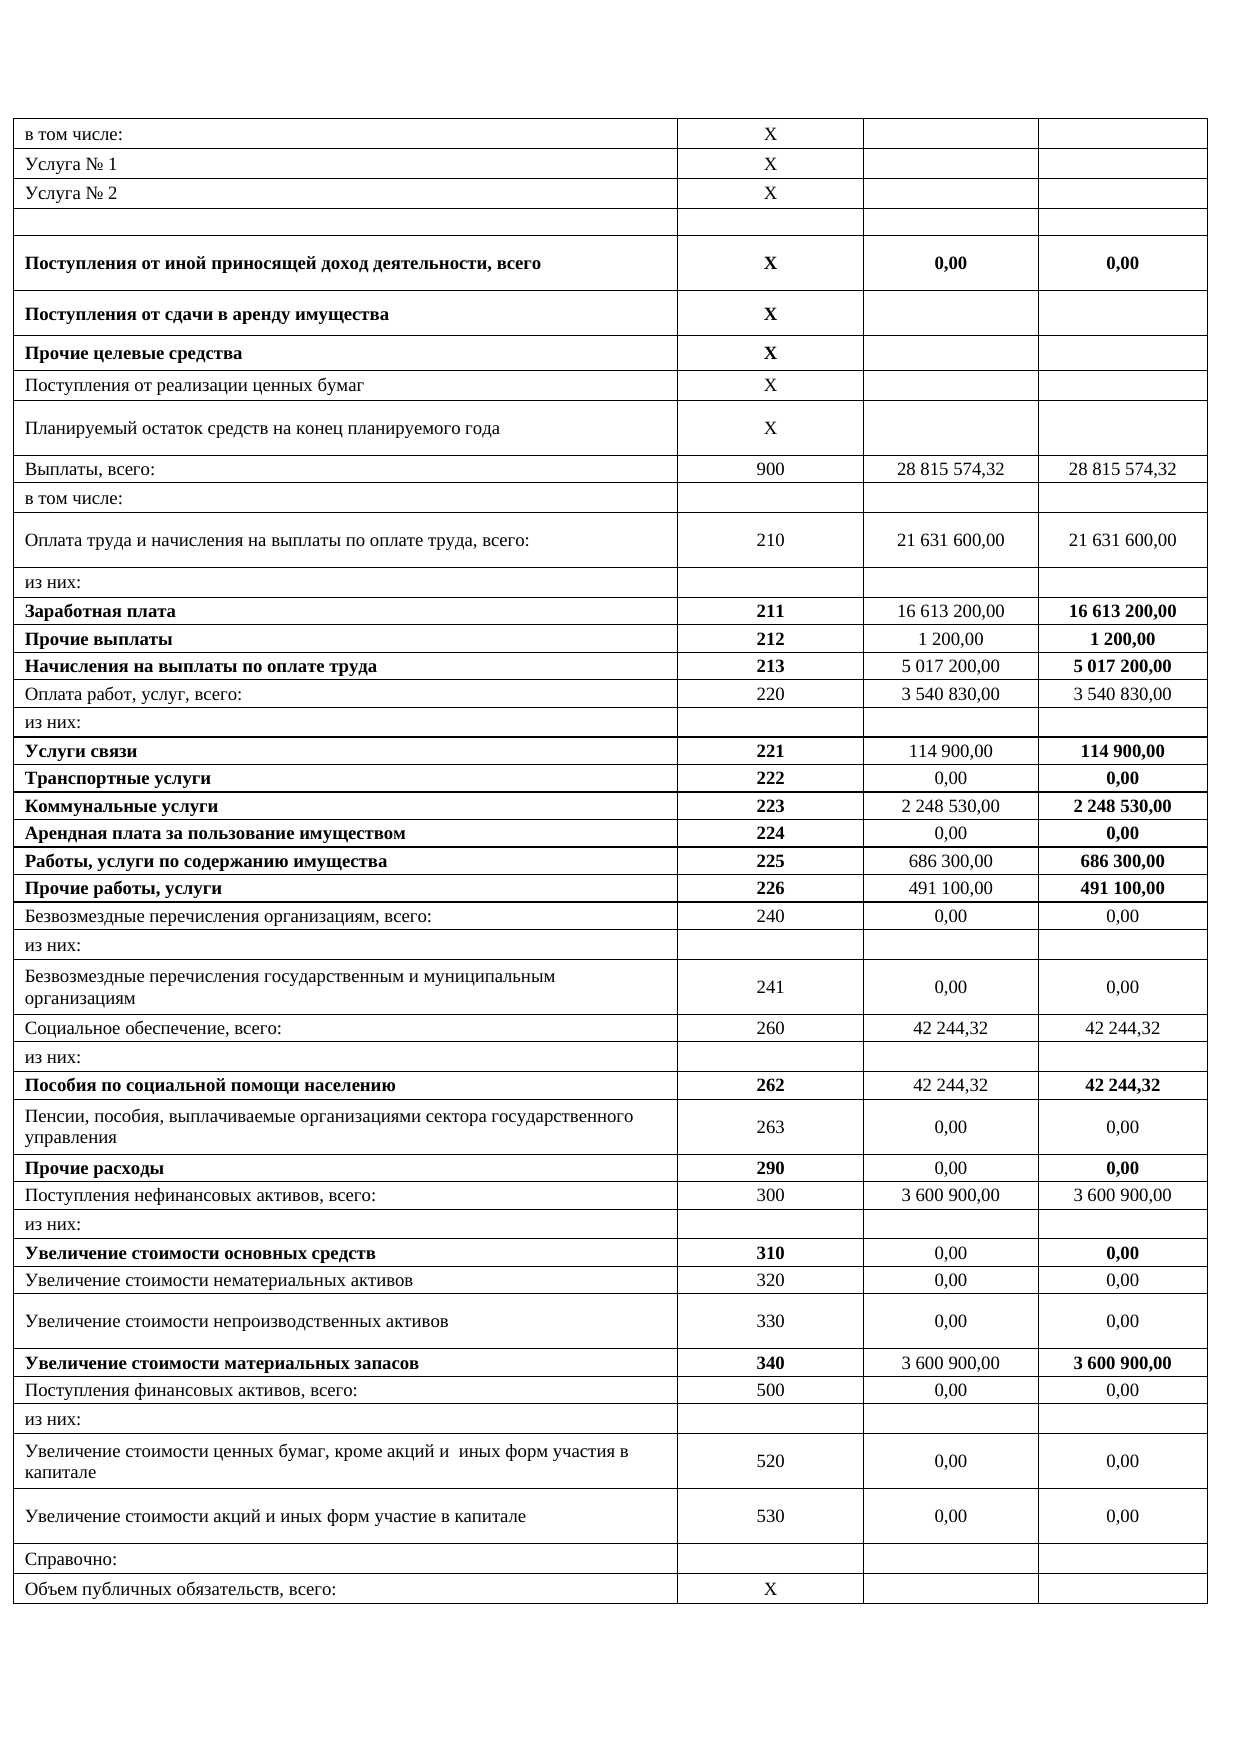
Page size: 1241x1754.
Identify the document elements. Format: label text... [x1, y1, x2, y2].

table_cell 491 100,00 [864, 875, 1038, 901]
table_cell 3 540 830,00 [1039, 680, 1207, 707]
table_cell 16 613 200,00 [1039, 598, 1207, 624]
table_cell из них: [14, 708, 677, 736]
table_cell [864, 1210, 1038, 1238]
table_cell 5 017 200,00 [864, 653, 1038, 679]
table_cell [1039, 119, 1207, 148]
table_cell [864, 401, 1038, 454]
table_cell [1039, 1574, 1207, 1603]
table_cell Справочно: [14, 1544, 677, 1573]
table_cell Увеличение стоимости акций и иных форм участие в капитале [14, 1489, 677, 1543]
table_cell 0,00 [864, 765, 1038, 791]
table_cell [1039, 291, 1207, 335]
table_cell Прочие работы, услуги [14, 875, 677, 901]
table_cell Социальное обеспечение, всего: [14, 1015, 677, 1041]
table_cell Увеличение стоимости материальных запасов [14, 1349, 677, 1376]
table_cell 21 631 600,00 [864, 513, 1038, 567]
table_cell Пособия по социальной помощи населению [14, 1072, 677, 1098]
table_cell [678, 1042, 863, 1071]
table_cell [864, 291, 1038, 335]
table_cell Поступления от иной приносящей доход деятельности, всего [14, 236, 677, 290]
table_cell Увеличение стоимости ценных бумаг, кроме акций и иных форм участия в капитале [14, 1434, 677, 1488]
table_cell 0,00 [1039, 1434, 1207, 1488]
table_cell [678, 483, 863, 512]
table_cell Транспортные услуги [14, 765, 677, 791]
table_cell 500 [678, 1377, 863, 1403]
table_cell Поступления нефинансовых активов, всего: [14, 1182, 677, 1208]
table_cell Х [678, 291, 863, 335]
table_cell 223 [678, 793, 863, 819]
table_cell 1 200,00 [1039, 625, 1207, 652]
table_cell 686 300,00 [1039, 848, 1207, 874]
table_cell из них: [14, 1404, 677, 1433]
table_cell Прочие расходы [14, 1155, 677, 1181]
table_cell Х [678, 336, 863, 370]
table_cell 0,00 [864, 1100, 1038, 1153]
table_cell [864, 1042, 1038, 1071]
table_cell [678, 1210, 863, 1238]
table_cell 491 100,00 [1039, 875, 1207, 901]
table_cell 3 600 900,00 [864, 1349, 1038, 1376]
table_cell 42 244,32 [864, 1072, 1038, 1098]
table_cell [1039, 336, 1207, 370]
table_cell [864, 149, 1038, 178]
table_cell в том числе: [14, 119, 677, 148]
table_cell [1039, 1210, 1207, 1238]
table_cell [1039, 179, 1207, 207]
table_cell 114 900,00 [1039, 738, 1207, 764]
table_cell Планируемый остаток средств на конец планируемого года [14, 401, 677, 454]
table_cell 260 [678, 1015, 863, 1041]
table_cell 2 248 530,00 [1039, 793, 1207, 819]
table_cell Арендная плата за пользование имуществом [14, 820, 677, 846]
table_cell [864, 930, 1038, 959]
table_cell 114 900,00 [864, 738, 1038, 764]
table_cell Х [678, 179, 863, 207]
table_cell [1039, 930, 1207, 959]
table_cell [678, 568, 863, 597]
table_cell 0,00 [1039, 1239, 1207, 1266]
table_cell Прочие выплаты [14, 625, 677, 652]
table_cell Увеличение стоимости нематериальных активов [14, 1267, 677, 1293]
table_cell 16 613 200,00 [864, 598, 1038, 624]
table_cell Услуги связи [14, 738, 677, 764]
table_cell 0,00 [864, 1294, 1038, 1348]
table_cell [864, 371, 1038, 399]
table_cell [678, 708, 863, 736]
table_cell Заработная плата [14, 598, 677, 624]
table_cell [864, 1404, 1038, 1433]
table_cell Прочие целевые средства [14, 336, 677, 370]
table_cell [1039, 1404, 1207, 1433]
table_cell Оплата труда и начисления на выплаты по оплате труда, всего: [14, 513, 677, 567]
table_cell [864, 336, 1038, 370]
table_cell 0,00 [1039, 1377, 1207, 1403]
table_cell в том числе: [14, 483, 677, 512]
table_cell [1039, 209, 1207, 235]
table_cell Работы, услуги по содержанию имущества [14, 848, 677, 874]
table_cell 222 [678, 765, 863, 791]
table_cell 0,00 [1039, 1294, 1207, 1348]
table_cell 310 [678, 1239, 863, 1266]
table_cell Начисления на выплаты по оплате труда [14, 653, 677, 679]
table_cell 0,00 [1039, 1155, 1207, 1181]
table_cell 220 [678, 680, 863, 707]
table_cell Коммунальные услуги [14, 793, 677, 819]
table_cell Услуга № 1 [14, 149, 677, 178]
table_cell [1039, 483, 1207, 512]
table_cell Поступления финансовых активов, всего: [14, 1377, 677, 1403]
table_cell Х [678, 1574, 863, 1603]
table_cell [1039, 1544, 1207, 1573]
table_cell 340 [678, 1349, 863, 1376]
table_cell 0,00 [864, 1489, 1038, 1543]
table_cell Безвозмездные перечисления государственным и муниципальным организациям [14, 960, 677, 1014]
table_cell 0,00 [1039, 1100, 1207, 1153]
table_cell 210 [678, 513, 863, 567]
table_cell 0,00 [1039, 820, 1207, 846]
table_cell Х [678, 236, 863, 290]
table_cell 0,00 [864, 903, 1038, 929]
table_cell [864, 119, 1038, 148]
table_cell Пенсии, пособия, выплачиваемые организациями сектора государственного управления [14, 1100, 677, 1153]
table_cell Безвозмездные перечисления организациям, всего: [14, 903, 677, 929]
table_cell 0,00 [864, 1267, 1038, 1293]
table_cell Выплаты, всего: [14, 456, 677, 482]
table_cell [864, 1544, 1038, 1573]
table_cell [678, 1404, 863, 1433]
table_cell из них: [14, 1042, 677, 1071]
table_cell 213 [678, 653, 863, 679]
table_cell Х [678, 371, 863, 399]
table_cell 0,00 [1039, 236, 1207, 290]
table_cell Объем публичных обязательств, всего: [14, 1574, 677, 1603]
table_cell 290 [678, 1155, 863, 1181]
table_cell Х [678, 401, 863, 454]
table_cell Увеличение стоимости непроизводственных активов [14, 1294, 677, 1348]
table_cell 3 600 900,00 [864, 1182, 1038, 1208]
table_cell 1 200,00 [864, 625, 1038, 652]
table_cell 0,00 [864, 1155, 1038, 1181]
table_cell 3 540 830,00 [864, 680, 1038, 707]
table_cell [864, 568, 1038, 597]
table_cell [14, 209, 677, 235]
table_cell 0,00 [864, 1434, 1038, 1488]
table_cell 0,00 [1039, 765, 1207, 791]
table_cell [1039, 371, 1207, 399]
table_cell 28 815 574,32 [864, 456, 1038, 482]
table_cell 0,00 [864, 1239, 1038, 1266]
table_cell [1039, 708, 1207, 736]
table_cell Поступления от сдачи в аренду имущества [14, 291, 677, 335]
table_cell 211 [678, 598, 863, 624]
table_cell 2 248 530,00 [864, 793, 1038, 819]
table_cell из них: [14, 568, 677, 597]
table_cell 0,00 [864, 1377, 1038, 1403]
table_cell 42 244,32 [1039, 1072, 1207, 1098]
table_cell 226 [678, 875, 863, 901]
table_cell 0,00 [864, 236, 1038, 290]
table_cell 0,00 [864, 820, 1038, 846]
table_cell 42 244,32 [864, 1015, 1038, 1041]
table_cell из них: [14, 930, 677, 959]
table_cell Х [678, 119, 863, 148]
table_cell [864, 179, 1038, 207]
table_cell Услуга № 2 [14, 179, 677, 207]
table_cell 900 [678, 456, 863, 482]
table_cell [864, 1574, 1038, 1603]
table_cell [1039, 1042, 1207, 1071]
table_cell 0,00 [1039, 903, 1207, 929]
table_cell 42 244,32 [1039, 1015, 1207, 1041]
table_cell 330 [678, 1294, 863, 1348]
table_cell 320 [678, 1267, 863, 1293]
table_cell из них: [14, 1210, 677, 1238]
table_cell Поступления от реализации ценных бумаг [14, 371, 677, 399]
table_cell 263 [678, 1100, 863, 1153]
table_cell 520 [678, 1434, 863, 1488]
table_cell [678, 930, 863, 959]
table_cell [1039, 401, 1207, 454]
table_cell 262 [678, 1072, 863, 1098]
table_cell [1039, 149, 1207, 178]
table_cell 224 [678, 820, 863, 846]
table_cell 686 300,00 [864, 848, 1038, 874]
table_cell [678, 1544, 863, 1573]
table_cell 28 815 574,32 [1039, 456, 1207, 482]
table_cell Оплата работ, услуг, всего: [14, 680, 677, 707]
table_cell 0,00 [1039, 960, 1207, 1014]
table_cell 530 [678, 1489, 863, 1543]
table_cell 21 631 600,00 [1039, 513, 1207, 567]
table_cell [864, 483, 1038, 512]
table_cell 221 [678, 738, 863, 764]
table_cell [864, 209, 1038, 235]
table_cell [678, 209, 863, 235]
table_cell 0,00 [864, 960, 1038, 1014]
table_cell [1039, 568, 1207, 597]
table_cell 241 [678, 960, 863, 1014]
table_cell 3 600 900,00 [1039, 1182, 1207, 1208]
table_cell 212 [678, 625, 863, 652]
table_cell 225 [678, 848, 863, 874]
table_cell [864, 708, 1038, 736]
table_cell 5 017 200,00 [1039, 653, 1207, 679]
table_cell 0,00 [1039, 1489, 1207, 1543]
table_cell Увеличение стоимости основных средств [14, 1239, 677, 1266]
table_cell 300 [678, 1182, 863, 1208]
table_cell 240 [678, 903, 863, 929]
table_cell 0,00 [1039, 1267, 1207, 1293]
table_cell 3 600 900,00 [1039, 1349, 1207, 1376]
table_cell Х [678, 149, 863, 178]
